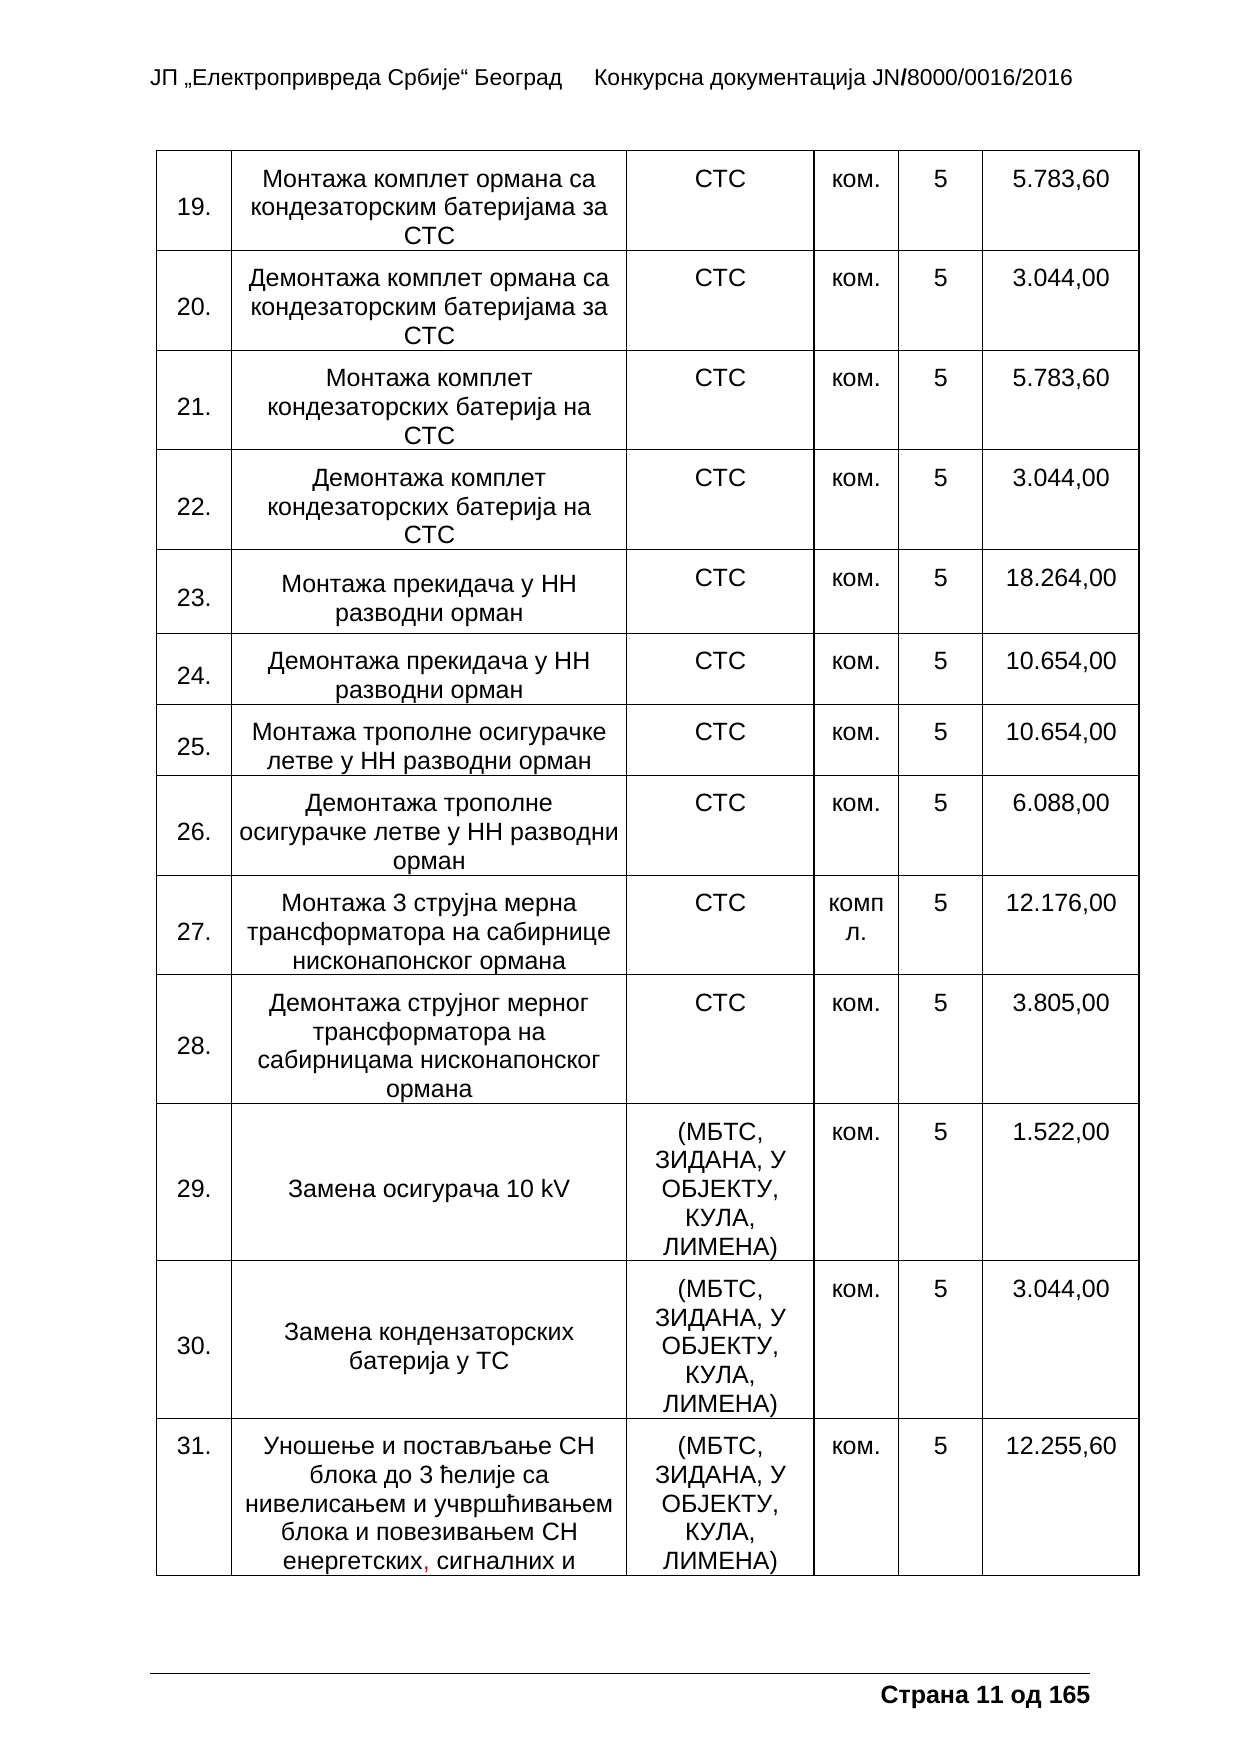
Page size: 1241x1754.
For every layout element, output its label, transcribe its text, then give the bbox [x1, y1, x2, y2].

table_cell 27. [157, 876, 231, 974]
table_cell 21. [157, 351, 231, 449]
table_cell 22. [157, 450, 231, 549]
table_cell Монтажа 3 струјна мерна трансформатора на сабирнице нисконапонског ормана [232, 876, 626, 974]
table_cell СТС [627, 876, 813, 974]
table_cell 5 [899, 634, 982, 704]
table_cell 23. [157, 550, 231, 633]
table_cell 31. [157, 1419, 231, 1575]
table_cell Замена осигурача 10 kV [232, 1104, 626, 1260]
table_cell СТС [627, 634, 813, 704]
table_cell 19. [157, 151, 231, 250]
table_cell СТС [627, 450, 813, 549]
table_cell 25. [157, 705, 231, 775]
table_cell Монтажа трополне осигурачке летве у НН разводни орман [232, 705, 626, 775]
table_cell 6.088,00 [983, 776, 1138, 874]
table_cell ком. [815, 351, 898, 449]
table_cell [627, 1419, 813, 1575]
table_cell 24. [157, 634, 231, 704]
table_cell Демонтажа комплет кондезаторских батерија на СТС [232, 450, 626, 549]
table_cell 26. [157, 776, 231, 874]
table_cell 3.044,00 [983, 251, 1138, 349]
table_cell 18.264,00 [983, 550, 1138, 633]
table_cell 5 [899, 151, 982, 250]
table_cell СТС [627, 550, 813, 633]
table_cell ком. [815, 450, 898, 549]
table_cell 5 [899, 876, 982, 974]
table_cell ком. [815, 975, 898, 1103]
table_cell 30. [157, 1261, 231, 1417]
table_cell СТС [627, 351, 813, 449]
table_cell 5 [899, 1104, 982, 1260]
table_cell СТС [627, 705, 813, 775]
table_cell 5 [899, 351, 982, 449]
table_cell СТС [627, 151, 813, 250]
table_cell 12.176,00 [983, 876, 1138, 974]
table_cell 5 [899, 550, 982, 633]
table_cell 20. [157, 251, 231, 349]
table_cell Монтажа комплет кондезаторских батерија на СТС [232, 351, 626, 449]
table_cell Демонтажа комплет ормана са кондезаторским батеријама за СТС [232, 251, 626, 349]
table_cell 3.044,00 [983, 1261, 1138, 1417]
table_cell (МБТС, ЗИДАНА, У ОБЈЕКТУ, КУЛА, ЛИМЕНА) [627, 1104, 813, 1260]
table_cell ком. [815, 776, 898, 874]
table_cell ком. [815, 151, 898, 250]
table_cell ком. [815, 550, 898, 633]
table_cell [232, 1419, 626, 1575]
table_cell 28. [157, 975, 231, 1103]
table_cell 29. [157, 1104, 231, 1260]
table_cell 5 [899, 776, 982, 874]
table_cell Монтажа комплет ормана са кондезаторским батеријама за СТС [232, 151, 626, 250]
table_cell 5.783,60 [983, 151, 1138, 250]
table_cell 3.044,00 [983, 450, 1138, 549]
table_cell 5 [899, 450, 982, 549]
table_cell компл. [815, 876, 898, 974]
table_cell СТС [627, 251, 813, 349]
table_cell 5 [899, 975, 982, 1103]
table_cell ком. [815, 634, 898, 704]
table_cell 10.654,00 [983, 705, 1138, 775]
table_cell 1.522,00 [983, 1104, 1138, 1260]
table_cell ком. [815, 1104, 898, 1260]
table_cell 5 [899, 1419, 982, 1575]
table_cell 5.783,60 [983, 351, 1138, 449]
table_cell 5 [899, 251, 982, 349]
table_cell ком. [815, 251, 898, 349]
table_cell СТС [627, 776, 813, 874]
table_cell ком. [815, 705, 898, 775]
table_cell Демонтажа трополне осигурачке летве у НН разводни орман [232, 776, 626, 874]
table_cell ком. [815, 1261, 898, 1417]
table_cell Демонтажа прекидача у НН разводни орман [232, 634, 626, 704]
table_cell ком. [815, 1419, 898, 1575]
table_cell 10.654,00 [983, 634, 1138, 704]
table_cell 3.805,00 [983, 975, 1138, 1103]
table_cell Монтажа прекидача у НН разводни орман [232, 550, 626, 633]
table_cell Замена кондензаторских батерија у ТС [232, 1261, 626, 1417]
table_cell Демонтажа струјног мерног трансформатора на сабирницама нисконапонског ормана [232, 975, 626, 1103]
table_cell 5 [899, 1261, 982, 1417]
table_cell (МБТС, ЗИДАНА, У ОБЈЕКТУ, КУЛА, ЛИМЕНА) [627, 1261, 813, 1417]
table_cell 5 [899, 705, 982, 775]
table_cell 12.255,60 [983, 1419, 1138, 1575]
table_cell СТС [627, 975, 813, 1103]
